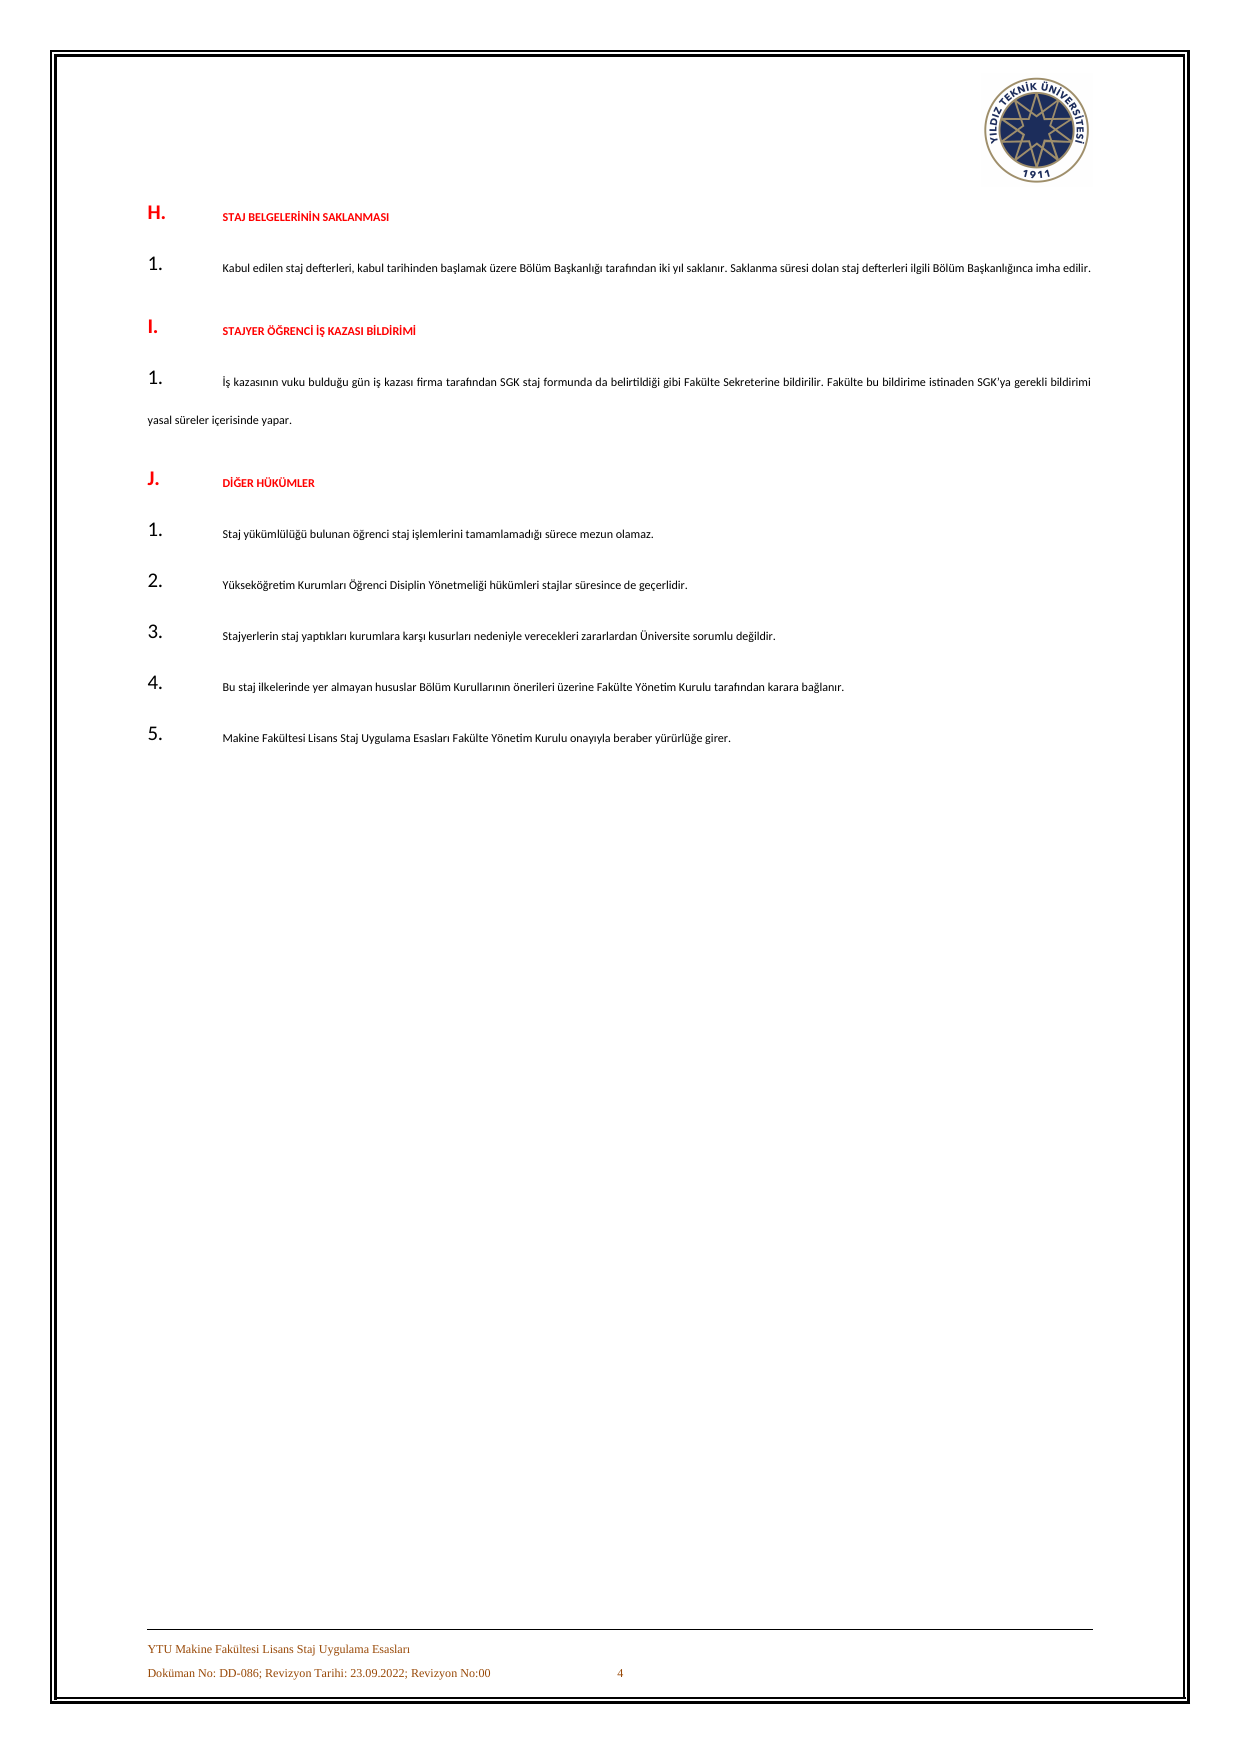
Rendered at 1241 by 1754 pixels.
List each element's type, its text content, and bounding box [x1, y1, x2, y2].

list Stajyerlerin staj yaptıkları kurumlara karşı kusurları nedeniyle verecekleri zararlardan Üniversite sorumlu değildir. [147, 618, 1093, 643]
list Yükseköğretim Kurumları Öğrenci Disiplin Yönetmeliği hükümleri stajlar süresince de geçerlidir. [147, 567, 1093, 593]
list STAJ BELGELERİNİN SAKLANMASI [147, 199, 1093, 224]
list İş kazasının vuku bulduğu gün iş kazası firma tarafından SGK staj formunda da belirtildiği gibi Fakülte Sekreterine bildirilir. Fakülte bu bildirime istinaden SGK’ya gerekli bildirimi yasal süreler içerisinde yapar. [147, 364, 1093, 428]
list Makine Fakültesi Lisans Staj Uygulama Esasları Fakülte Yönetim Kurulu onayıyla beraber yürürlüğe girer. [147, 720, 1093, 745]
list Bu staj ilkelerinde yer almayan hususlar Bölüm Kurullarının önerileri üzerine Fakülte Yönetim Kurulu tarafından karara bağlanır. [147, 669, 1093, 694]
list Staj yükümlülüğü bulunan öğrenci staj işlemlerini tamamlamadığı sürece mezun olamaz. [147, 516, 1093, 542]
list DİĞER HÜKÜMLER [147, 466, 1093, 491]
list STAJYER ÖĞRENCİ İŞ KAZASI BİLDİRİMİ [147, 313, 1093, 339]
list Kabul edilen staj defterleri, kabul tarihinden başlamak üzere Bölüm Başkanlığı tarafından iki yıl saklanır. Saklanma süresi dolan staj defterleri ilgili Bölüm Başkanlığınca imha edilir. [147, 250, 1093, 275]
picture [980, 73, 1093, 187]
